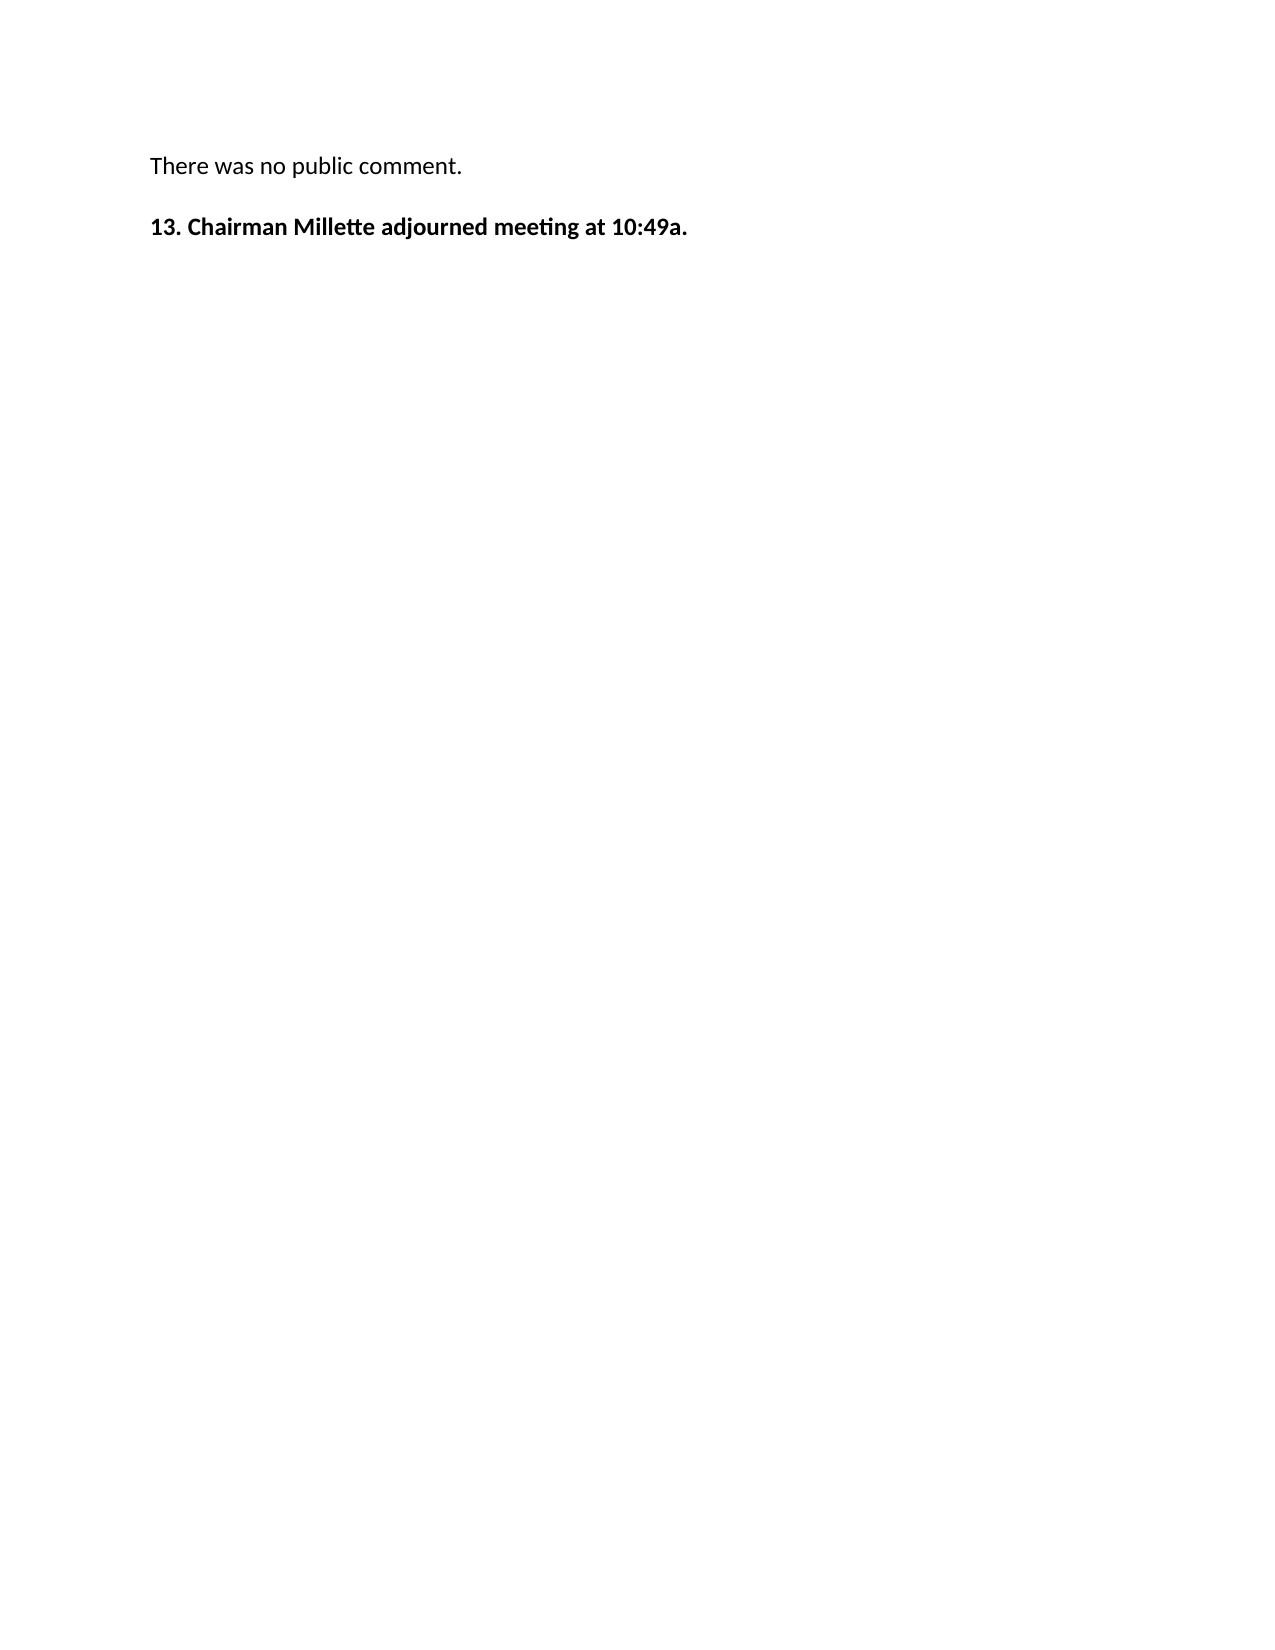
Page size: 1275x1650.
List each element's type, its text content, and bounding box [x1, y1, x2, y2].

text There was no public comment. [150, 150, 1183, 181]
text 13. Chairman Millette adjourned meeting at 10:49a. [150, 211, 1183, 242]
